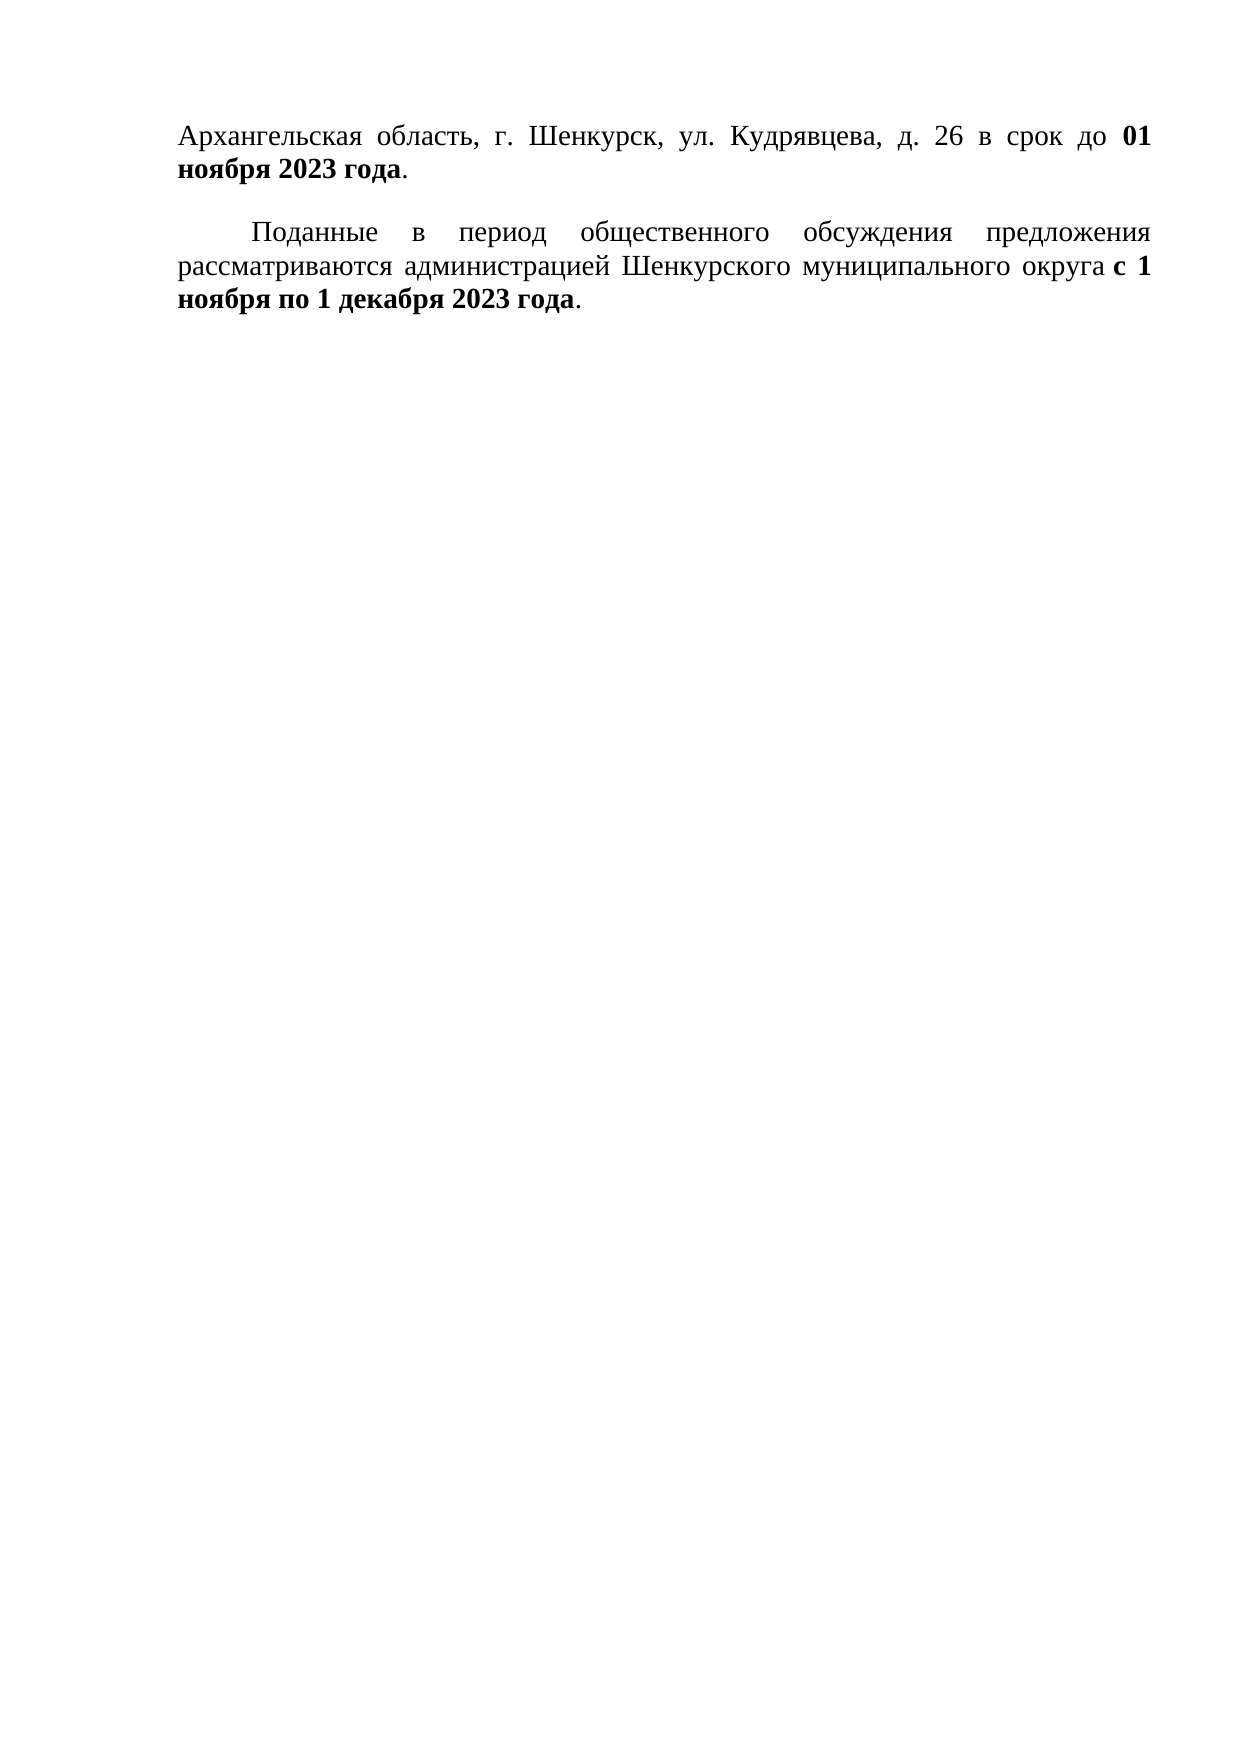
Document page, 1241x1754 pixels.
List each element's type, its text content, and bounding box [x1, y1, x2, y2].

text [177, 118, 1152, 185]
text Поданные в период общественного обсуждения предложения рассматриваются администрацией Шенкурского муниципального округа с 1 ноября по 1 декабря 2023 года. [177, 214, 1152, 315]
